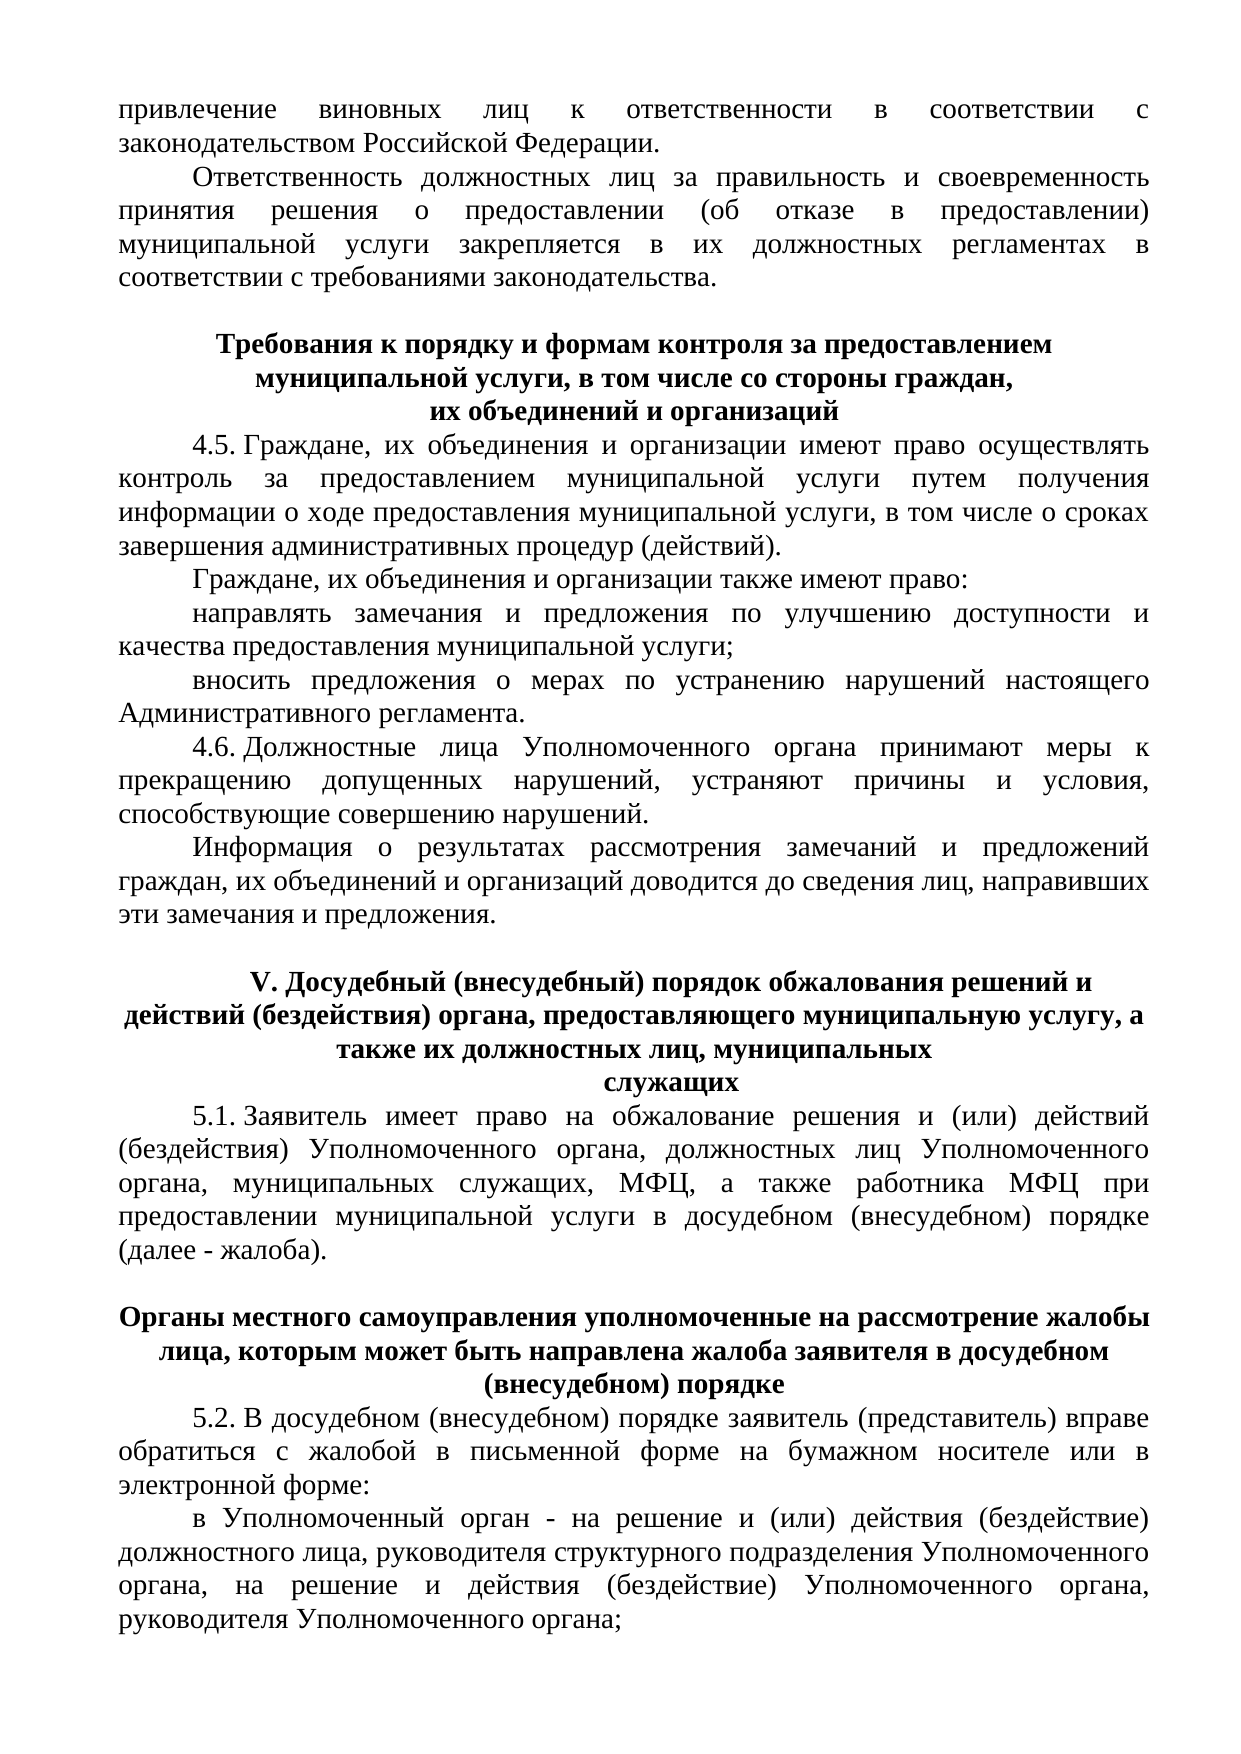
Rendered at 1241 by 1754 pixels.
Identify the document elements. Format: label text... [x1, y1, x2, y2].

text Граждане, их объединения и организации также имеют право: [118, 561, 1150, 595]
text направлять замечания и предложения по улучшению доступности и качества предоставления муниципальной услуги; [118, 595, 1150, 662]
text 4.6. Должностные лица Уполномоченного органа принимают меры к прекращению допущенных нарушений, устраняют причины и условия, способствующие совершению нарушений. [118, 729, 1150, 829]
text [118, 92, 1150, 159]
text 4.5. Граждане, их объединения и организации имеют право осуществлять контроль за предоставлением муниципальной услуги путем получения информации о ходе предоставления муниципальной услуги, в том числе о сроках завершения административных процедур (действий). [118, 427, 1150, 561]
text вносить предложения о мерах по устранению нарушений настоящего Административного регламента. [118, 662, 1150, 729]
text Требования к порядку и формам контроля за предоставлением муниципальной услуги, в том числе со стороны граждан, [118, 326, 1150, 393]
text 5.1. Заявитель имеет право на обжалование решения и (или) действий (бездействия) Уполномоченного органа, должностных лиц Уполномоченного органа, муниципальных служащих, МФЦ, а также работника МФЦ при предоставлении муниципальной услуги в досудебном (внесудебном) порядке (далее - жалоба). [118, 1098, 1150, 1266]
text 5.2. В досудебном (внесудебном) порядке заявитель (представитель) вправе обратиться с жалобой в письменной форме на бумажном носителе или в электронной форме: [118, 1400, 1150, 1500]
text Органы местного самоуправления уполномоченные на рассмотрение жалобы лица, которым может быть направлена жалоба заявителя в досудебном (внесудебном) порядке [118, 1299, 1150, 1400]
text Информация о результатах рассмотрения замечаний и предложений граждан, их объединений и организаций доводится до сведения лиц, направивших эти замечания и предложения. [118, 829, 1150, 930]
text Ответственность должностных лиц за правильность и своевременность принятия решения о предоставлении (об отказе в предоставлении) муниципальной услуги закрепляется в их должностных регламентах в соответствии с требованиями законодательства. [118, 159, 1150, 293]
text V. Досудебный (внесудебный) порядок обжалования решений и действий (бездействия) органа, предоставляющего муниципальную услугу, а также их должностных лиц, муниципальных [118, 964, 1150, 1064]
text служащих [118, 1064, 1150, 1098]
text в Уполномоченный орган - на решение и (или) действия (бездействие) должностного лица, руководителя структурного подразделения Уполномоченного органа, на решение и действия (бездействие) Уполномоченного органа, руководителя Уполномоченного органа; [118, 1500, 1150, 1634]
text их объединений и организаций [118, 393, 1150, 427]
